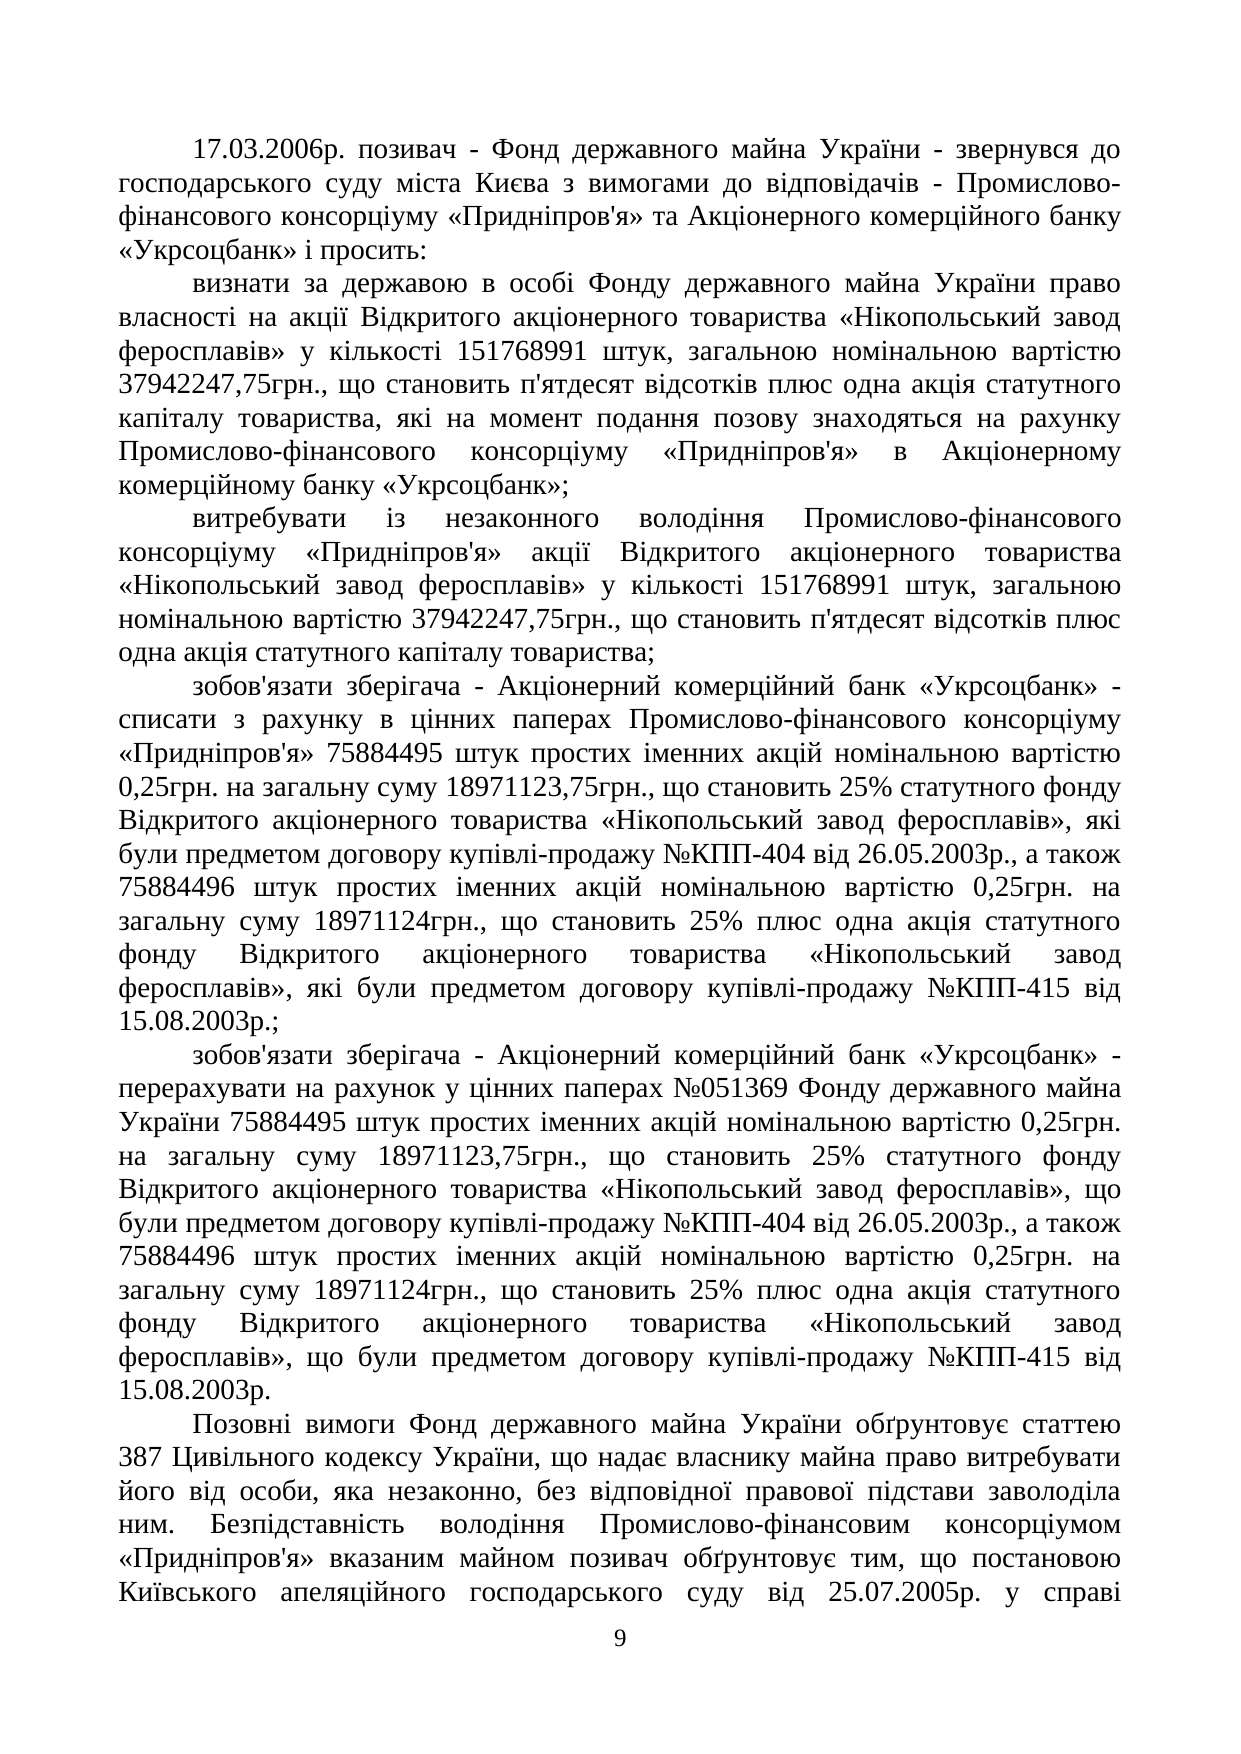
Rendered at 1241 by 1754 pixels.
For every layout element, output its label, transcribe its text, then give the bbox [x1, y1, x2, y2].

text витребувати із незаконного володіння Промислово-фінансового консорціуму «Придніпров'я» акції Відкритого акціонерного товариства «Нікопольський завод феросплавів» у кількості 151768991 штук, загальною номінальною вартістю 37942247,75грн., що становить п'ятдесят відсотків плюс одна акція статутного капіталу товариства; [118, 500, 1122, 668]
text зобов'язати зберігача - Акціонерний комерційний банк «Укрсоцбанк» - перерахувати на рахунок у цінних паперах №051369 Фонду державного майна України 75884495 штук простих іменних акцій номінальною вартістю 0,25грн. на загальну суму 18971123,75грн., що становить 25% статутного фонду Відкритого акціонерного товариства «Нікопольський завод феросплавів», що були предметом договору купівлі-продажу №КПП-404 від 26.05.2003р., а також 75884496 штук простих іменних акцій номінальною вартістю 0,25грн. на загальну суму 18971124грн., що становить 25% плюс одна акція статутного фонду Відкритого акціонерного товариства «Нікопольський завод феросплавів», що були предметом договору купівлі-продажу №КПП-415 від 15.08.2003р. [118, 1037, 1122, 1406]
text визнати за державою в особі Фонду державного майна України право власності на акції Відкритого акціонерного товариства «Нікопольський завод феросплавів» у кількості 151768991 штук, загальною номінальною вартістю 37942247,75грн., що становить п'ятдесят відсотків плюс одна акція статутного капіталу товариства, які на момент подання позову знаходяться на рахунку Промислово-фінансового консорціуму «Придніпров'я» в Акціонерному комерційному банку «Укрсоцбанк»; [118, 266, 1122, 500]
text 17.03.2006р. позивач - Фонд державного майна України - звернувся до господарського суду міста Києва з вимогами до відповідачів - Промислово-фінансового консорціуму «Придніпров'я» та Акціонерного комерційного банку «Укрсоцбанк» і просить: [118, 131, 1122, 266]
text зобов'язати зберігача - Акціонерний комерційний банк «Укрсоцбанк» - списати з рахунку в цінних паперах Промислово-фінансового консорціуму «Придніпров'я» 75884495 штук простих іменних акцій номінальною вартістю 0,25грн. на загальну суму 18971123,75грн., що становить 25% статутного фонду Відкритого акціонерного товариства «Нікопольський завод феросплавів», які були предметом договору купівлі-продажу №КПП-404 від 26.05.2003р., а також 75884496 штук простих іменних акцій номінальною вартістю 0,25грн. на загальну суму 18971124грн., що становить 25% плюс одна акція статутного фонду Відкритого акціонерного товариства «Нікопольський завод феросплавів», які були предметом договору купівлі-продажу №КПП-415 від 15.08.2003р.; [118, 668, 1122, 1037]
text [118, 1406, 1122, 1607]
